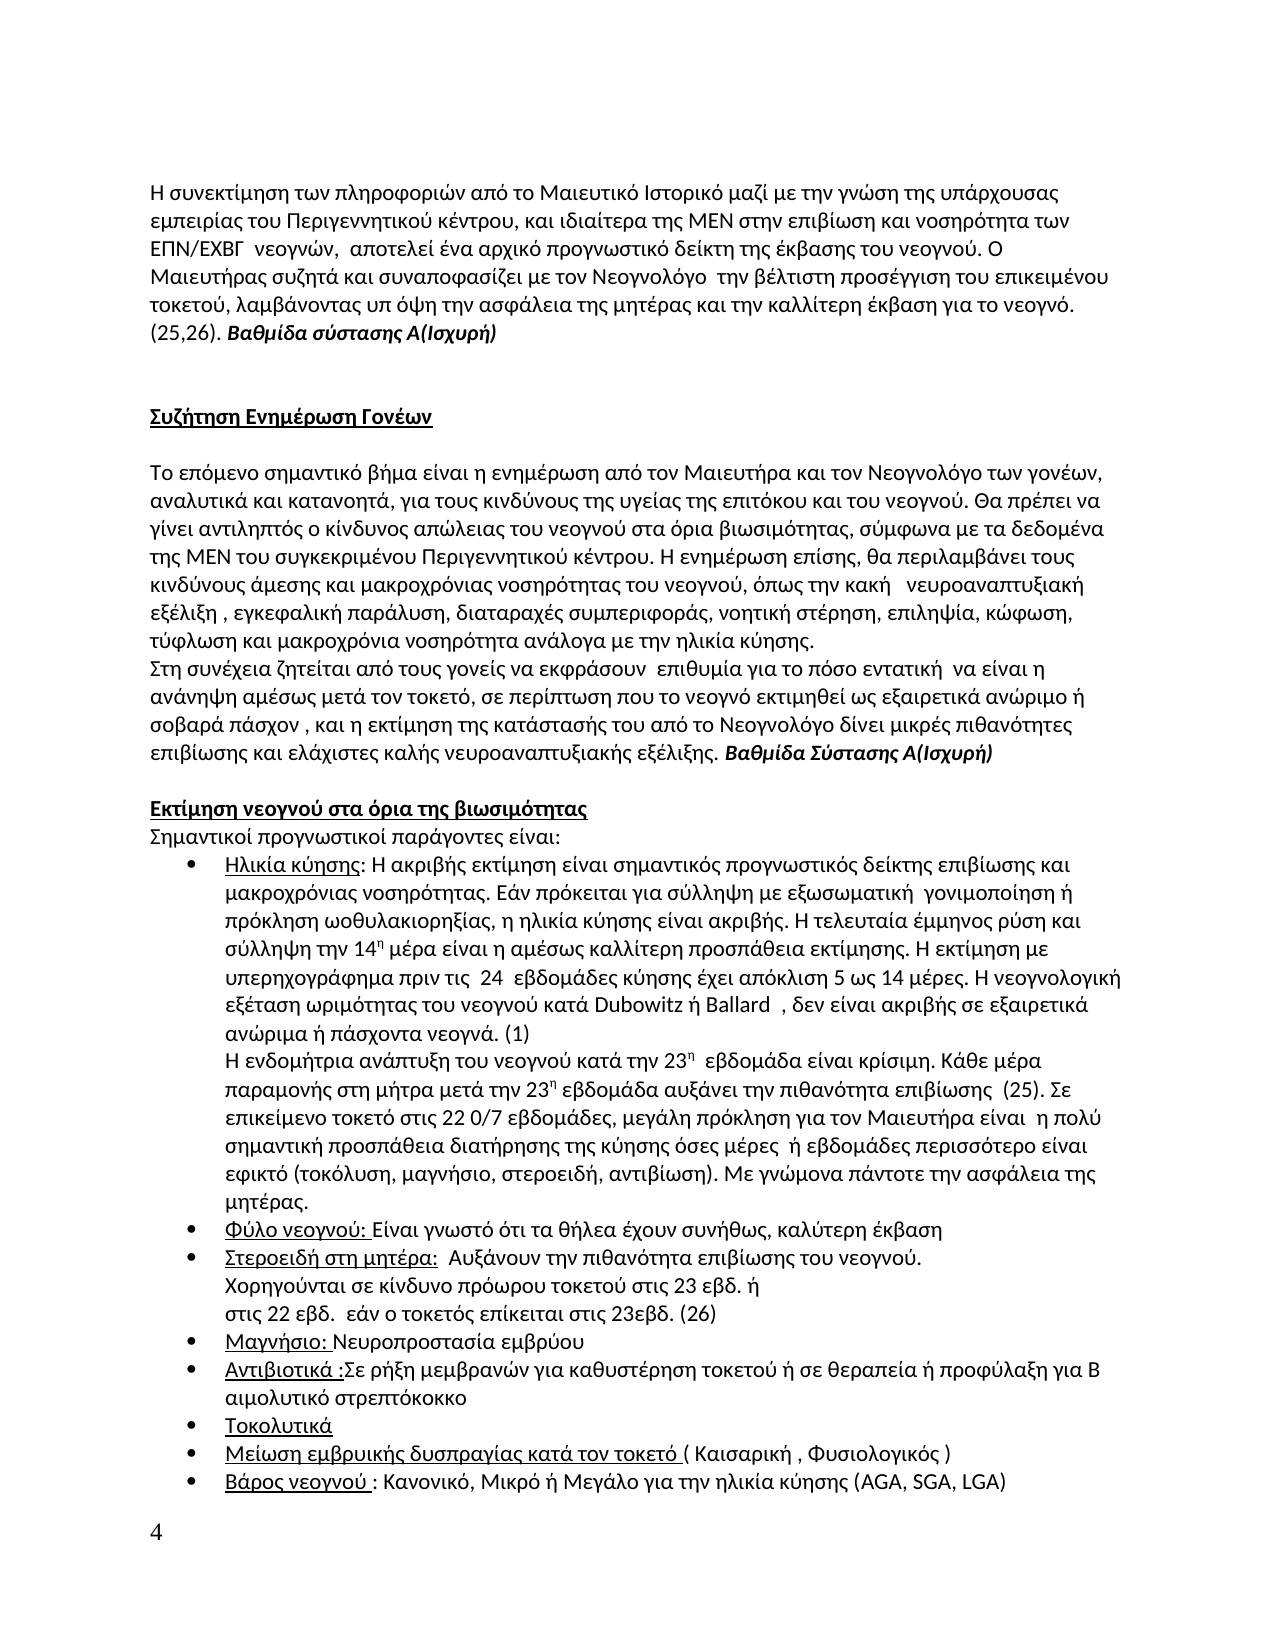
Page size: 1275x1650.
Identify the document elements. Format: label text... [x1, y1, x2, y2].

list Αντιβιοτικά :Σε ρήξη μεμβρανών για καθυστέρηση τοκετού ή σε θεραπεία ή προφύλαξη για Β αιμολυτικό στρεπτόκοκκο [187, 1355, 1125, 1411]
list Τοκολυτικά [187, 1411, 1125, 1439]
text Σημαντικοί προγνωστικοί παράγοντες είναι: [150, 822, 1125, 851]
list Μείωση εμβρυικής δυσπραγίας κατά τον τοκετό ( Καισαρική , Φυσιολογικός ) [187, 1439, 1125, 1467]
text Το επόμενο σημαντικό βήμα είναι η ενημέρωση από τον Μαιευτήρα και τον Νεογνολόγο των γονέων, αναλυτικά και κατανοητά, για τους κινδύνους της υγείας της επιτόκου και του νεογνού. Θα πρέπει να γίνει αντιληπτός ο κίνδυνος απώλειας του νεογνού στα όρια βιωσιμότητας, σύμφωνα με τα δεδομένα της ΜΕΝ του συγκεκριμένου Περιγεννητικού κέντρου. Η ενημέρωση επίσης, θα περιλαμβάνει τους κινδύνους άμεσης και μακροχρόνιας νοσηρότητας του νεογνού, όπως την κακή νευροαναπτυξιακή εξέλιξη , εγκεφαλική παράλυση, διαταραχές συμπεριφοράς, νοητική στέρηση, επιληψία, κώφωση, τύφλωση και μακροχρόνια νοσηρότητα ανάλογα με την ηλικία κύησης. [150, 458, 1125, 654]
text Συζήτηση Ενημέρωση Γονέων [150, 402, 1125, 430]
text Εκτίμηση νεογνού στα όρια της βιωσιμότητας [150, 794, 1125, 822]
list Στεροειδή στη μητέρα: Αυξάνουν την πιθανότητα επιβίωσης του νεογνού. Χορηγούνται σε κίνδυνο πρόωρου τοκετού στις 23 εβδ. ή στις 22 εβδ. εάν ο τοκετός επίκειται στις 23εβδ. (26) [187, 1243, 1125, 1327]
text Στη συνέχεια ζητείται από τους γονείς να εκφράσουν επιθυμία για το πόσο εντατική να είναι η ανάνηψη αμέσως μετά τον τοκετό, σε περίπτωση που το νεογνό εκτιμηθεί ως εξαιρετικά ανώριμο ή σοβαρά πάσχον , και η εκτίμηση της κατάστασής του από το Νεογνολόγο δίνει μικρές πιθανότητες επιβίωσης και ελάχιστες καλής νευροαναπτυξιακής εξέλιξης. Βαθμίδα Σύστασης Α(Ισχυρή) [150, 654, 1125, 766]
list Μαγνήσιο: Νευροπροστασία εμβρύου [187, 1327, 1125, 1355]
list H ενδομήτρια ανάπτυξη του νεογνού κατά την 23η εβδομάδα είναι κρίσιμη. Κάθε μέρα παραμονής στη μήτρα μετά την 23η εβδομάδα αυξάνει την πιθανότητα επιβίωσης (25). Σε επικείμενο τοκετό στις 22 0/7 εβδομάδες, μεγάλη πρόκληση για τον Μαιευτήρα είναι η πολύ σημαντική προσπάθεια διατήρησης της κύησης όσες μέρες ή εβδομάδες περισσότερο είναι εφικτό (τοκόλυση, μαγνήσιο, στεροειδή, αντιβίωση). Με γνώμονα πάντοτε την ασφάλεια της μητέρας. [225, 1047, 1125, 1215]
list Βάρος νεογνού : Κανονικό, Μικρό ή Μεγάλο για την ηλικία κύησης (AGA, SGA, LGA) [187, 1467, 1125, 1495]
list Ηλικία κύησης: Η ακριβής εκτίμηση είναι σημαντικός προγνωστικός δείκτης επιβίωσης και μακροχρόνιας νοσηρότητας. Εάν πρόκειται για σύλληψη με εξωσωματική γονιμοποίηση ή πρόκληση ωοθυλακιορηξίας, η ηλικία κύησης είναι ακριβής. Η τελευταία έμμηνος ρύση και σύλληψη την 14η μέρα είναι η αμέσως καλλίτερη προσπάθεια εκτίμησης. Η εκτίμηση με υπερηχογράφημα πριν τις 24 εβδομάδες κύησης έχει απόκλιση 5 ως 14 μέρες. Η νεογνολογική εξέταση ωριμότητας του νεογνού κατά Dubowitz ή Ballard , δεν είναι ακριβής σε εξαιρετικά ανώριμα ή πάσχοντα νεογνά. (1) [187, 851, 1125, 1047]
text Η συνεκτίμηση των πληροφοριών από το Μαιευτικό Ιστορικό μαζί με την γνώση της υπάρχουσας εμπειρίας του Περιγεννητικού κέντρου, και ιδιαίτερα της ΜΕΝ στην επιβίωση και νοσηρότητα των ΕΠΝ/ΕΧΒΓ νεογνών, αποτελεί ένα αρχικό προγνωστικό δείκτη της έκβασης του νεογνού. Ο Μαιευτήρας συζητά και συναποφασίζει με τον Νεογνολόγο την βέλτιστη προσέγγιση του επικειμένου τοκετού, λαμβάνοντας υπ όψη την ασφάλεια της μητέρας και την καλλίτερη έκβαση για το νεογνό. (25,26). Βαθμίδα σύστασης Α(Ισχυρή) [150, 178, 1125, 346]
list Φύλο νεογνού: Είναι γνωστό ότι τα θήλεα έχουν συνήθως, καλύτερη έκβαση [187, 1215, 1125, 1243]
